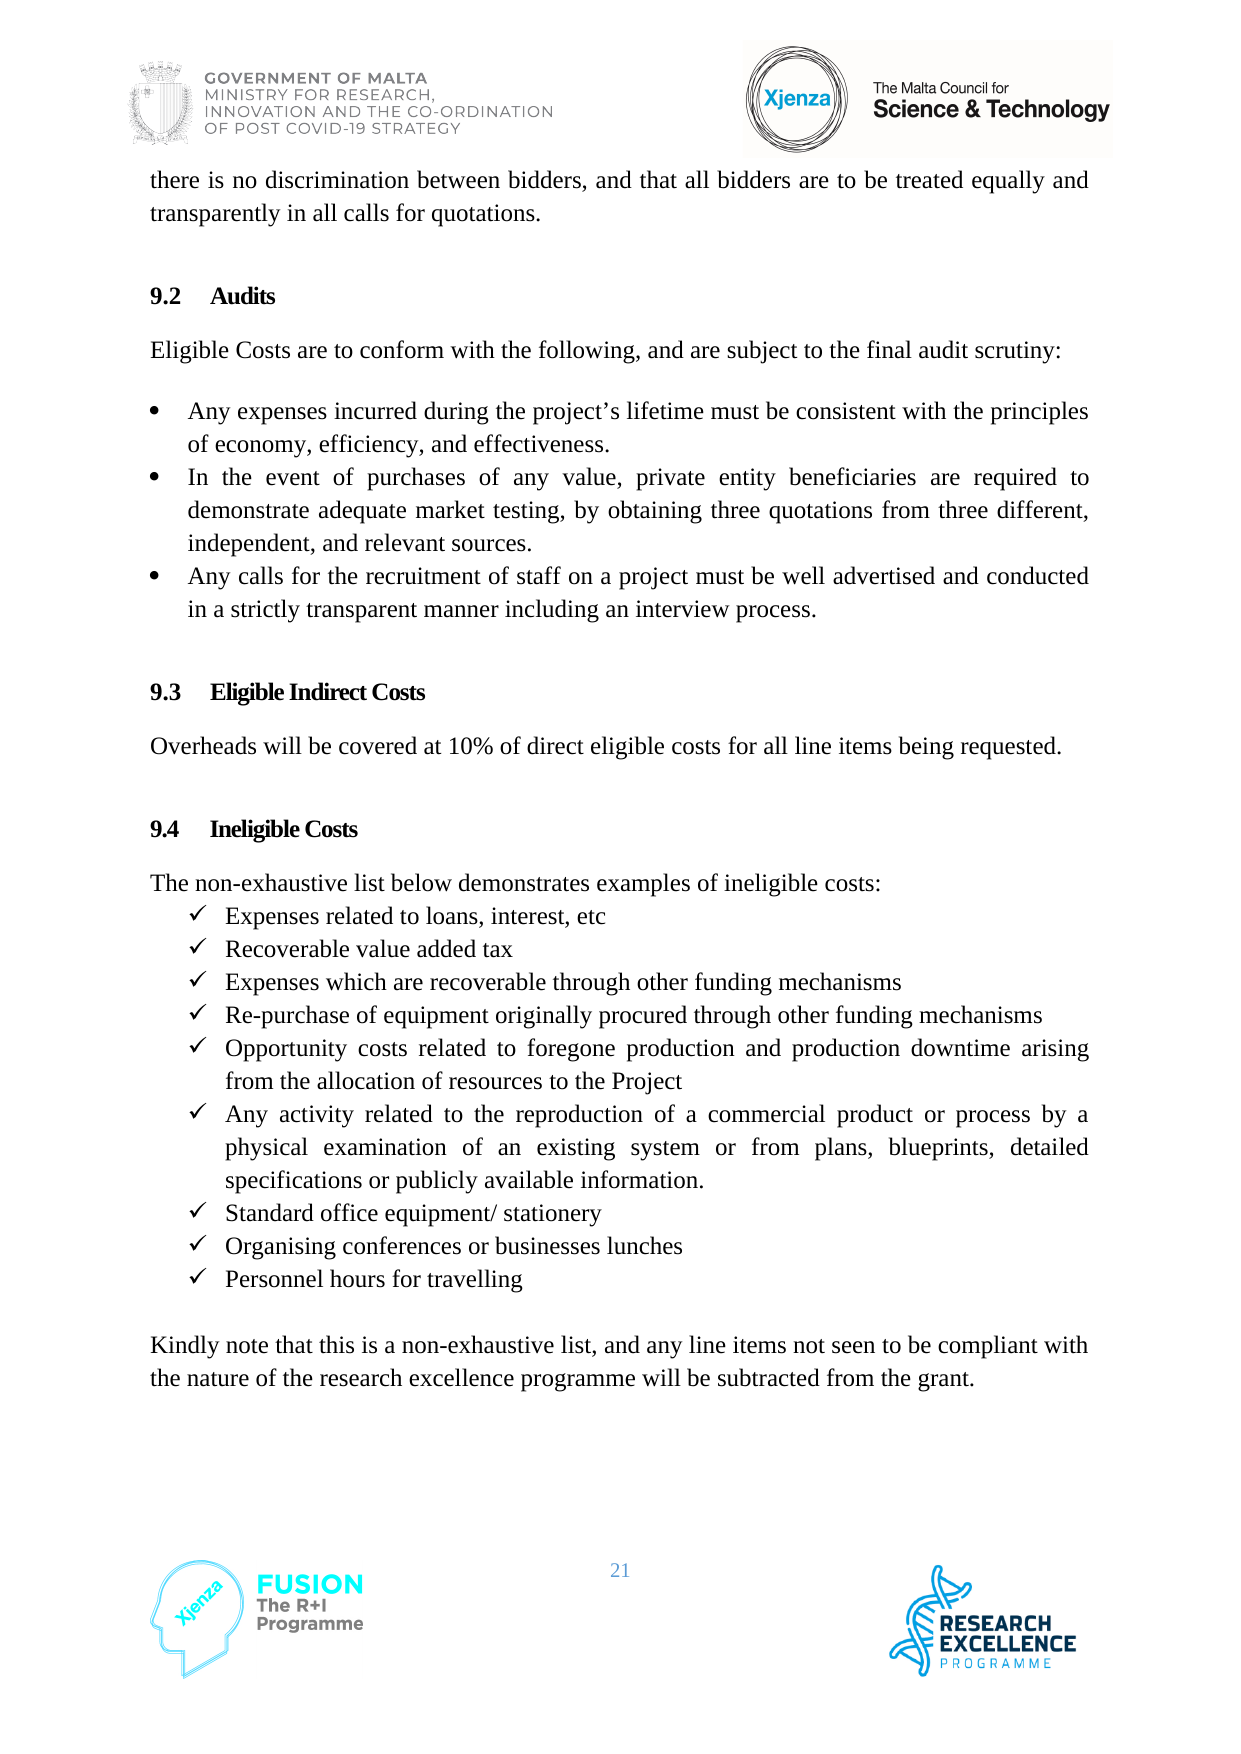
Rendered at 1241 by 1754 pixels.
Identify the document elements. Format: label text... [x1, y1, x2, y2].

list Expenses which are recoverable through other funding mechanisms [187, 967, 1090, 996]
list Standard office equipment/ stationery [187, 1198, 1090, 1227]
list Expenses related to loans, interest, etc [187, 901, 1090, 930]
text Overheads will be covered at 10% of direct eligible costs for all line items being requested. [150, 731, 1090, 760]
list Re-purchase of equipment originally procured through other funding mechanisms [187, 1000, 1090, 1029]
subtitle Audits [150, 281, 1090, 310]
picture [742, 40, 1113, 158]
list Opportunity costs related to foregone production and production downtime arising from the allocation of resources to the Project [187, 1033, 1090, 1095]
list Recoverable value added tax [187, 934, 1090, 963]
text The non-exhaustive list below demonstrates examples of ineligible costs: [150, 868, 1090, 897]
subtitle Eligible Indirect Costs [150, 677, 1090, 706]
text Kindly note that this is a non-exhaustive list, and any line items not seen to be compliant with the nature of the research excellence programme will be subtracted from the grant. [150, 1330, 1090, 1392]
list Any calls for the recruitment of staff on a project must be well advertised and conducted in a strictly transparent manner including an interview process. [150, 561, 1090, 623]
list Personnel hours for travelling [187, 1264, 1090, 1293]
picture [127, 61, 552, 145]
list Organising conferences or businesses lunches [187, 1231, 1090, 1260]
list Any expenses incurred during the project’s lifetime must be consistent with the principles of economy, efficiency, and effectiveness. [150, 396, 1090, 458]
list Any activity related to the reproduction of a commercial product or process by a physical examination of an existing system or from plans, blueprints, detailed specifications or publicly available information. [187, 1099, 1090, 1194]
text Eligible Costs are to conform with the following, and are subject to the final audit scrutiny: [150, 335, 1090, 364]
picture [879, 1560, 1091, 1679]
subtitle 9.4 Ineligible Costs [150, 814, 1090, 843]
list In the event of purchases of any value, private entity beneficiaries are required to demonstrate adequate market testing, by obtaining three quotations from three different, independent, and relevant sources. [150, 462, 1090, 557]
picture [150, 1560, 363, 1679]
